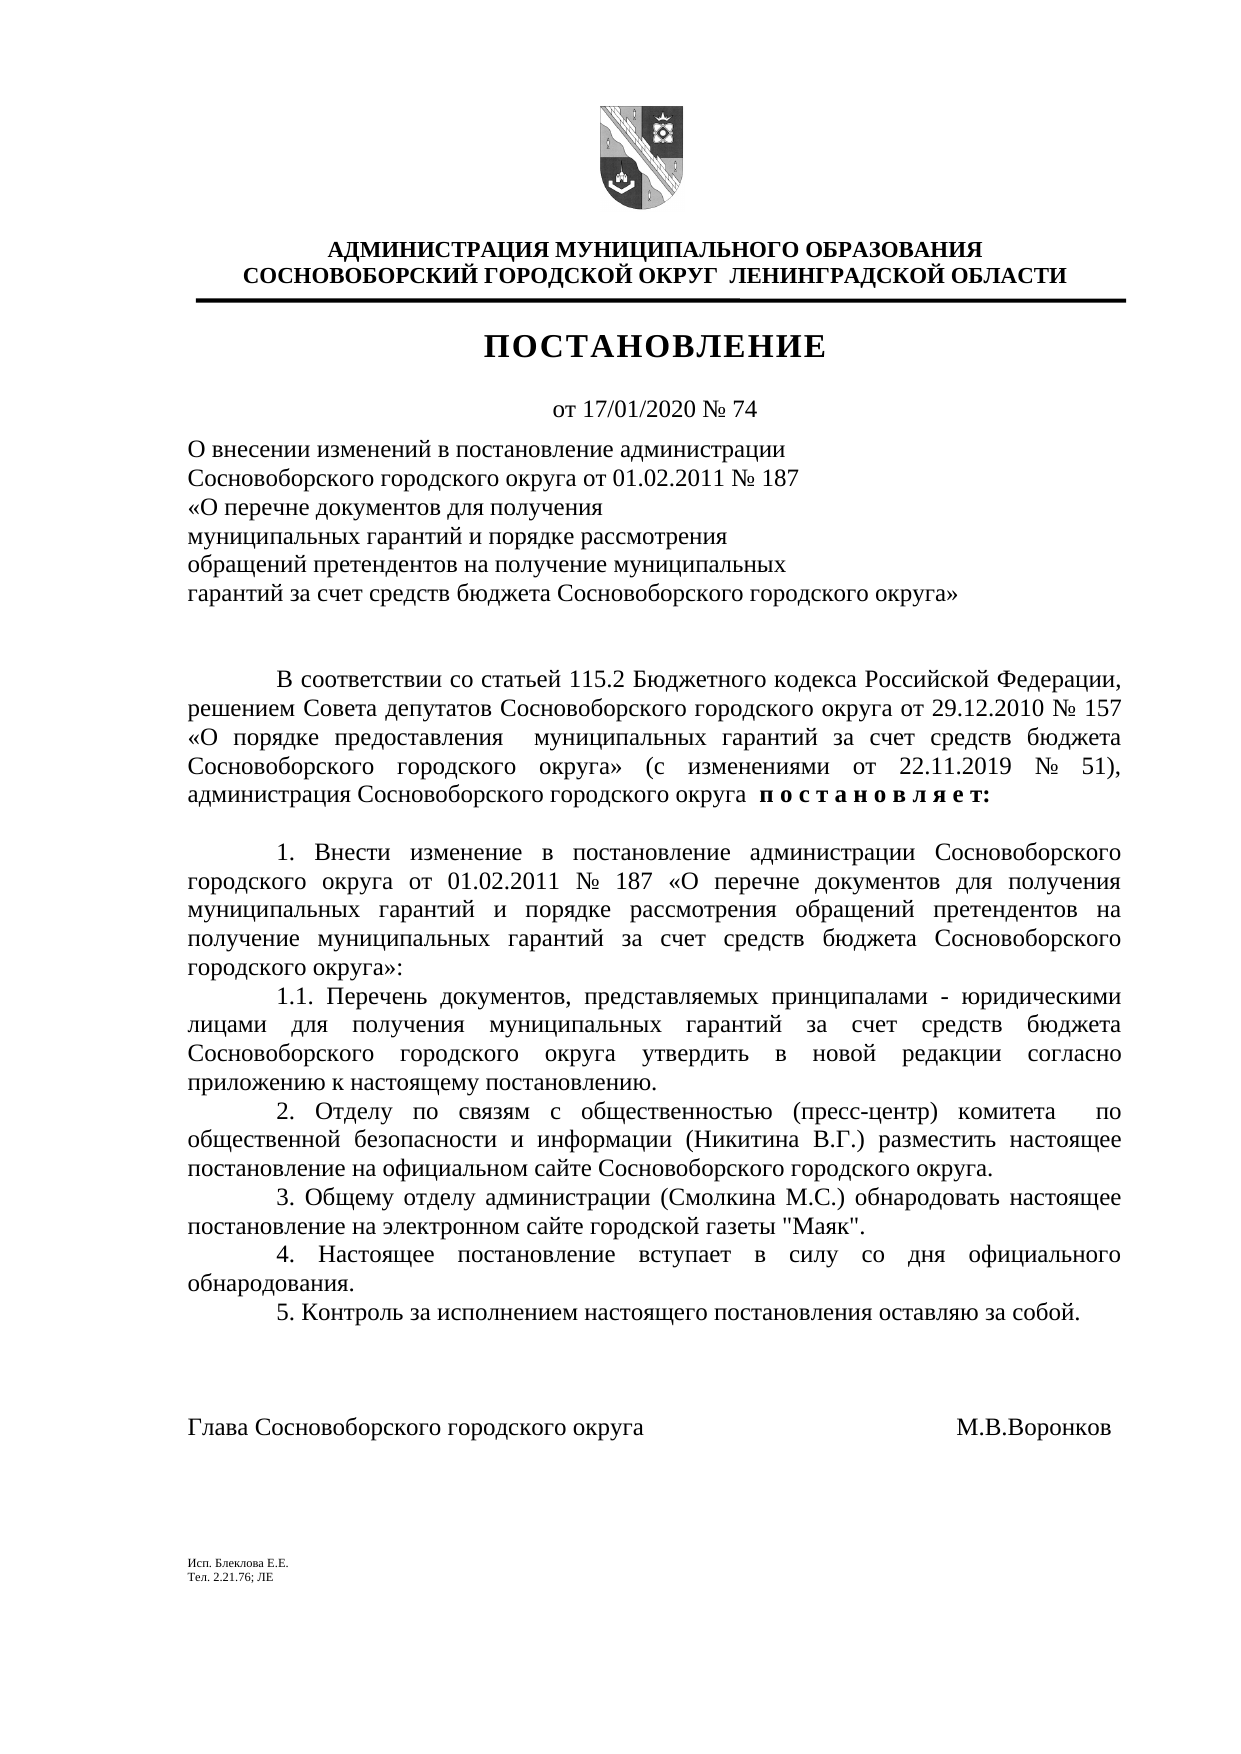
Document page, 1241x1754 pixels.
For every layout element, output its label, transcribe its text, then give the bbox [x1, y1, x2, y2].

text О внесении изменений в постановление администрации [187, 434, 1122, 463]
text Сосновоборского городского округа от 01.02.2011 № 187 [187, 463, 1122, 492]
text 1.1. Перечень документов, представляемых принципалами - юридическими лицами для получения муниципальных гарантий за счет средств бюджета Сосновоборского городского округа утвердить в новой редакции согласно приложению к настоящему постановлению. [187, 981, 1122, 1096]
picture [600, 105, 685, 212]
text «О перечне документов для получения [187, 492, 1122, 521]
text от 17/01/2020 № 74 [187, 394, 1122, 422]
text обращений претендентов на получение муниципальных [187, 549, 1122, 578]
text 5. Контроль за исполнением настоящего постановления оставляю за собой. [187, 1297, 1122, 1326]
text муниципальных гарантий и порядке рассмотрения [187, 521, 1122, 549]
text 1. Внести изменение в постановление администрации Сосновоборского городского округа от 01.02.2011 № 187 «О перечне документов для получения муниципальных гарантий и порядке рассмотрения обращений претендентов на получение муниципальных гарантий за счет средств бюджета Сосновоборского городского округа»: [187, 837, 1122, 981]
text Тел. 2.21.76; ЛЕ [187, 1570, 1122, 1584]
text В соответствии со статьей 115.2 Бюджетного кодекса Российской Федерации, решением Совета депутатов Сосновоборского городского округа от 29.12.2010 № 157 «О порядке предоставления муниципальных гарантий за счет средств бюджета Сосновоборского городского округа» (с изменениями от 22.11.2019 № 51), администрация Сосновоборского городского округа п о с т а н о в л я е т: [187, 664, 1122, 808]
text администрация МУНИЦИПАЛЬНОГО ОБРАЗОВАНИЯ СОСНОВОБОРСКИЙ ГОРОДСКОЙ ОКРУГ ЛЕНИНГРАДСКОЙ ОБЛАСТИ [187, 236, 1122, 288]
text Глава Сосновоборского городского округа М.В.Воронков [187, 1412, 1122, 1441]
text Исп. Блеклова Е.Е. [187, 1556, 1122, 1570]
subtitle постановление [187, 327, 1122, 365]
text гарантий за счет средств бюджета Сосновоборского городского округа» [187, 578, 1122, 607]
text 2. Отделу по связям с общественностью (пресс-центр) комитета по общественной безопасности и информации (Никитина В.Г.) разместить настоящее постановление на официальном сайте Сосновоборского городского округа. [187, 1096, 1122, 1182]
text 3. Общему отделу администрации (Смолкина М.С.) обнародовать настоящее постановление на электронном сайте городской газеты "Маяк". [187, 1182, 1122, 1239]
text 4. Настоящее постановление вступает в силу со дня официального обнародования. [187, 1239, 1122, 1297]
